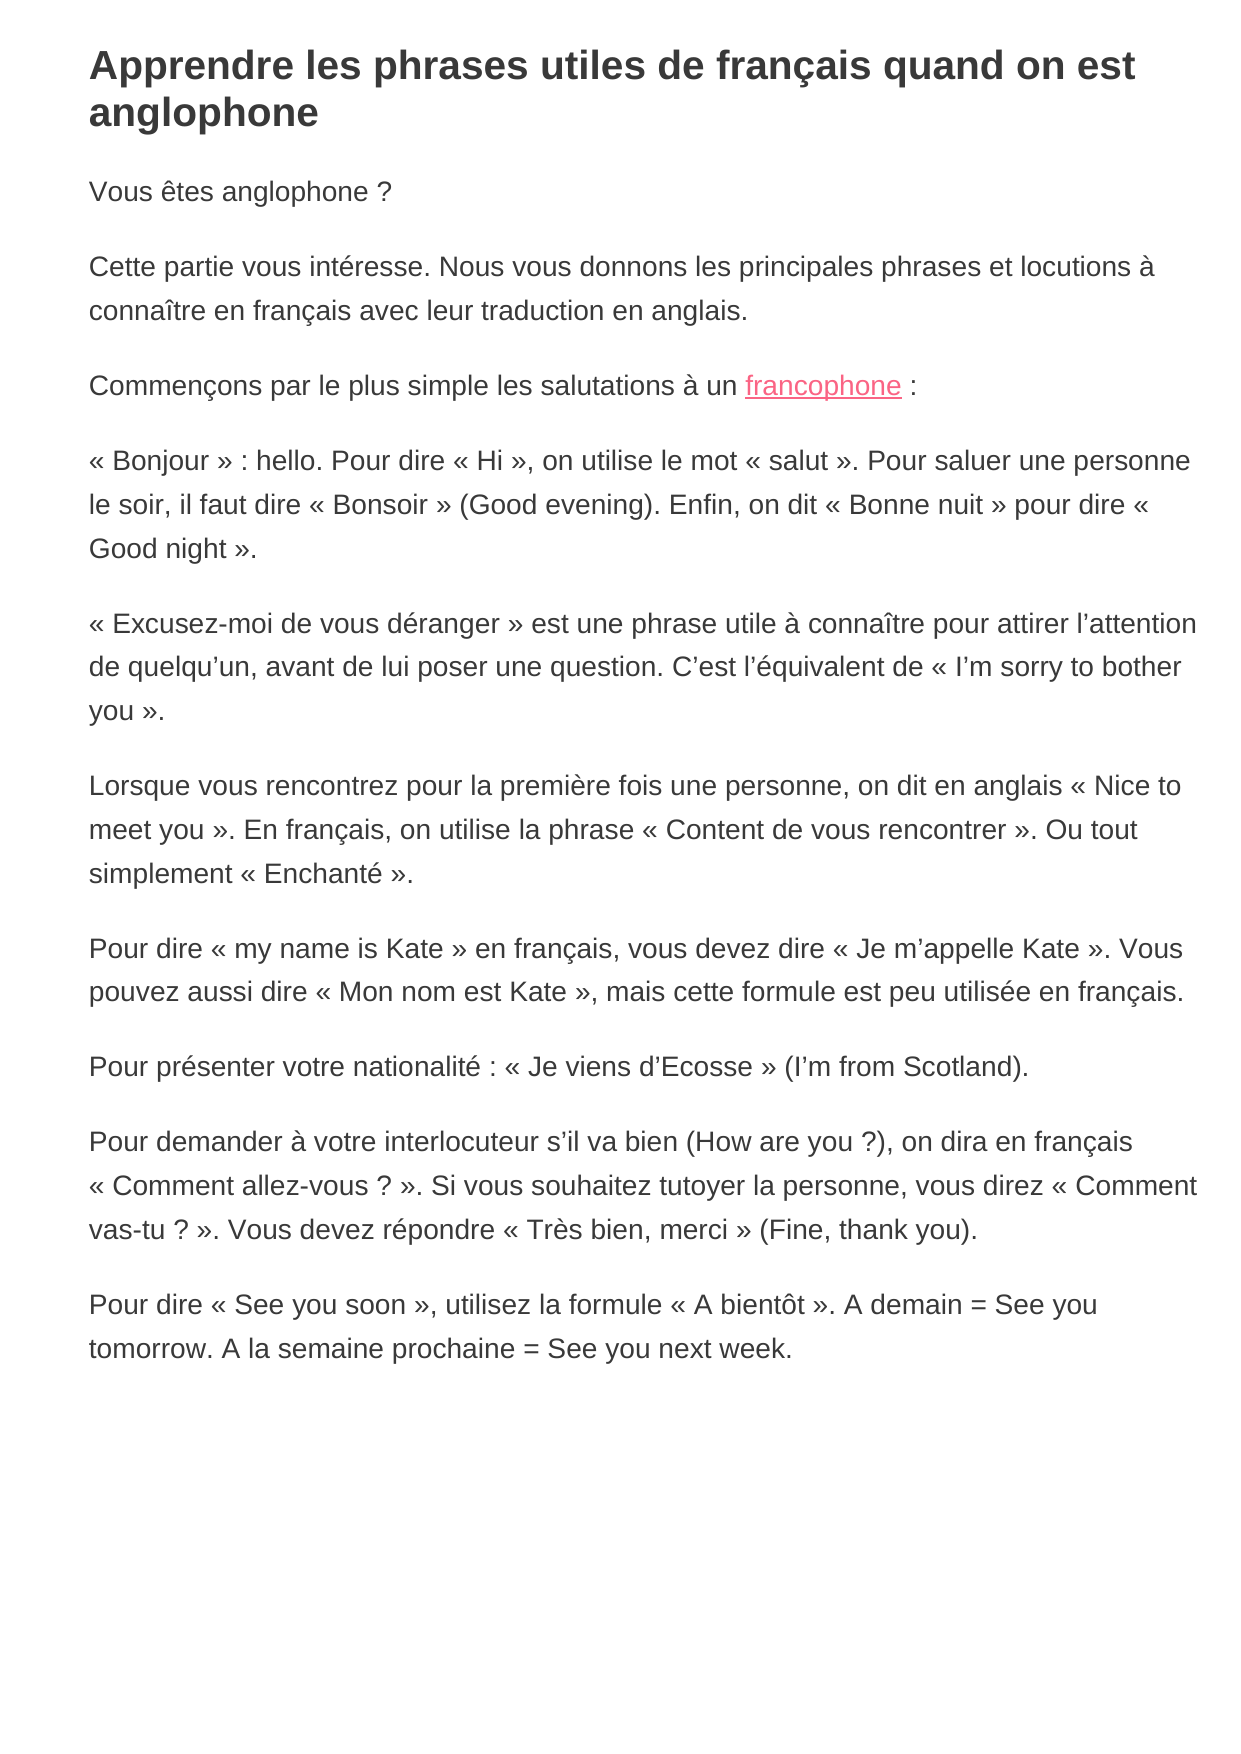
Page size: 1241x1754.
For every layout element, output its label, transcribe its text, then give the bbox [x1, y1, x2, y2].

text Lorsque vous rencontrez pour la première fois une personne, on dit en anglais « Nice to meet you ». En français, on utilise la phrase « Content de vous rencontrer ». Ou tout simplement « Enchanté ». [89, 758, 1199, 889]
text Pour dire « See you soon », utilisez la formule « A bientôt ». A demain = See you tomorrow. A la semaine prochaine = See you next week. [89, 1277, 1199, 1364]
text Pour dire « my name is Kate » en français, vous devez dire « Je m’appelle Kate ». Vous pouvez aussi dire « Mon nom est Kate », mais cette formule est peu utilisée en français. [89, 920, 1199, 1008]
text Cette partie vous intéresse. Nous vous donnons les principales phrases et locutions à connaître en français avec leur traduction en anglais. [89, 239, 1199, 327]
text « Excusez-moi de vous déranger » est une phrase utile à connaître pour attirer l’attention de quelqu’un, avant de lui poser une question. C’est l’équivalent de « I’m sorry to bother you ». [89, 595, 1199, 727]
text Vous êtes anglophone ? [89, 164, 1199, 208]
text Pour présenter votre nationalité : « Je viens d’Ecosse » (I’m from Scotland). [89, 1039, 1199, 1083]
text Commençons par le plus simple les salutations à un francophone : [89, 358, 1199, 402]
text Pour demander à votre interlocuteur s’il va bien (How are you ?), on dira en français « Comment allez-vous ? ». Si vous souhaitez tutoyer la personne, vous direz « Comment vas-tu ? ». Vous devez répondre « Très bien, merci » (Fine, thank you). [89, 1114, 1199, 1245]
text « Bonjour » : hello. Pour dire « Hi », on utilise le mot « salut ». Pour saluer une personne le soir, il faut dire « Bonsoir » (Good evening). Enfin, on dit « Bonne nuit » pour dire « Good night ». [89, 433, 1199, 564]
text Apprendre les phrases utiles de français quand on est anglophone [89, 41, 1199, 135]
